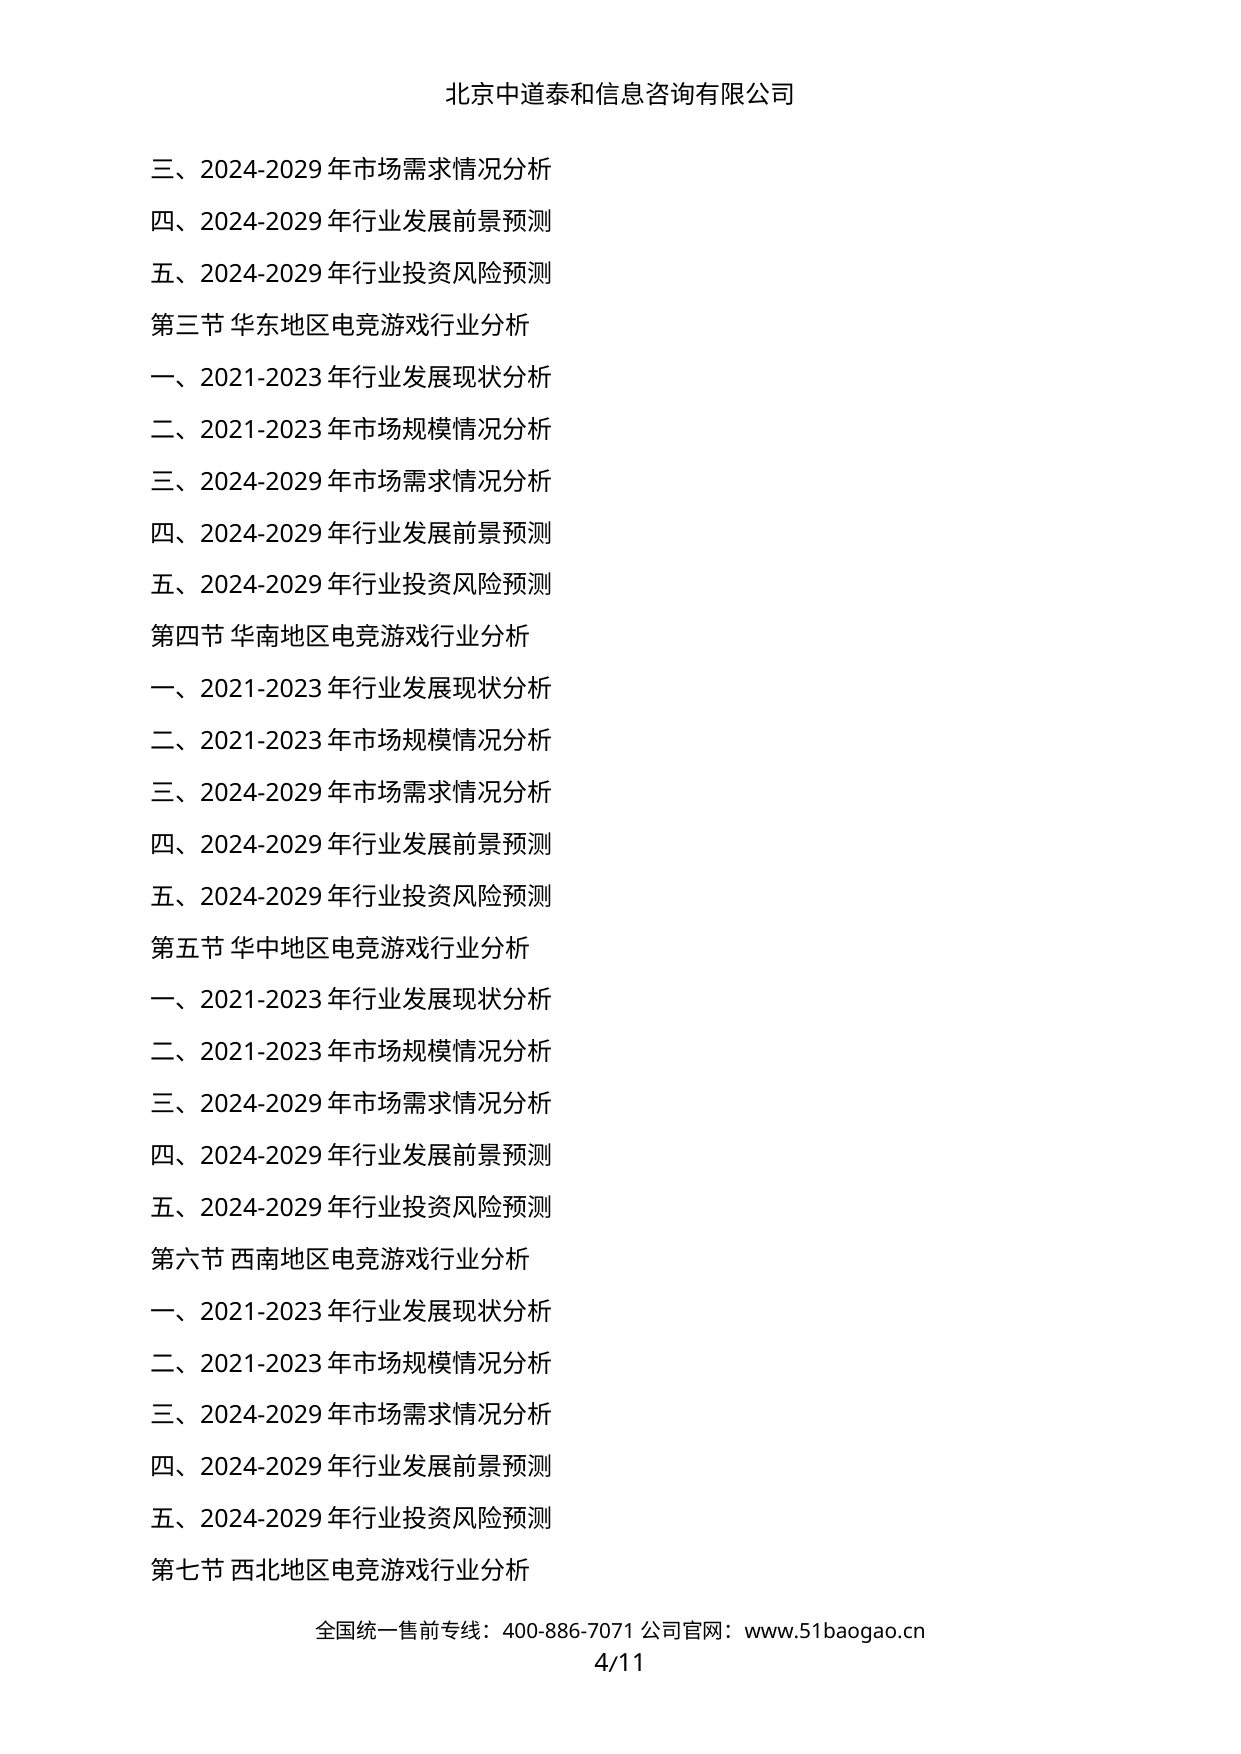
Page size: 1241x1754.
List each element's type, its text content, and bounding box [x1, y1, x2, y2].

text 一、2021-2023年行业发展现状分析 [150, 980, 1090, 1016]
text 四、2024-2029年行业发展前景预测 [150, 1136, 1090, 1172]
text 一、2021-2023年行业发展现状分析 [150, 1291, 1090, 1327]
text 五、2024-2029年行业投资风险预测 [150, 565, 1090, 601]
text 四、2024-2029年行业发展前景预测 [150, 1447, 1090, 1483]
text 一、2021-2023年行业发展现状分析 [150, 357, 1090, 394]
text 第四节 华南地区电竞游戏行业分析 [150, 617, 1090, 653]
text 二、2021-2023年市场规模情况分析 [150, 1343, 1090, 1379]
text 二、2021-2023年市场规模情况分析 [150, 721, 1090, 757]
text 五、2024-2029年行业投资风险预测 [150, 254, 1090, 290]
text 三、2024-2029年市场需求情况分析 [150, 772, 1090, 809]
text 四、2024-2029年行业发展前景预测 [150, 513, 1090, 549]
text 三、2024-2029年市场需求情况分析 [150, 1395, 1090, 1431]
text 第七节 西北地区电竞游戏行业分析 [150, 1551, 1090, 1587]
text 第六节 西南地区电竞游戏行业分析 [150, 1239, 1090, 1276]
text 第三节 华东地区电竞游戏行业分析 [150, 306, 1090, 342]
text 四、2024-2029年行业发展前景预测 [150, 824, 1090, 861]
text 二、2021-2023年市场规模情况分析 [150, 1032, 1090, 1068]
text 四、2024-2029年行业发展前景预测 [150, 202, 1090, 238]
text 二、2021-2023年市场规模情况分析 [150, 409, 1090, 446]
text 第五节 华中地区电竞游戏行业分析 [150, 928, 1090, 964]
text 五、2024-2029年行业投资风险预测 [150, 1187, 1090, 1224]
text 三、2024-2029年市场需求情况分析 [150, 1084, 1090, 1120]
text 三、2024-2029年市场需求情况分析 [150, 461, 1090, 497]
text 五、2024-2029年行业投资风险预测 [150, 1499, 1090, 1535]
text 三、2024-2029年市场需求情况分析 [150, 150, 1090, 186]
text 五、2024-2029年行业投资风险预测 [150, 876, 1090, 912]
text 一、2021-2023年行业发展现状分析 [150, 669, 1090, 705]
